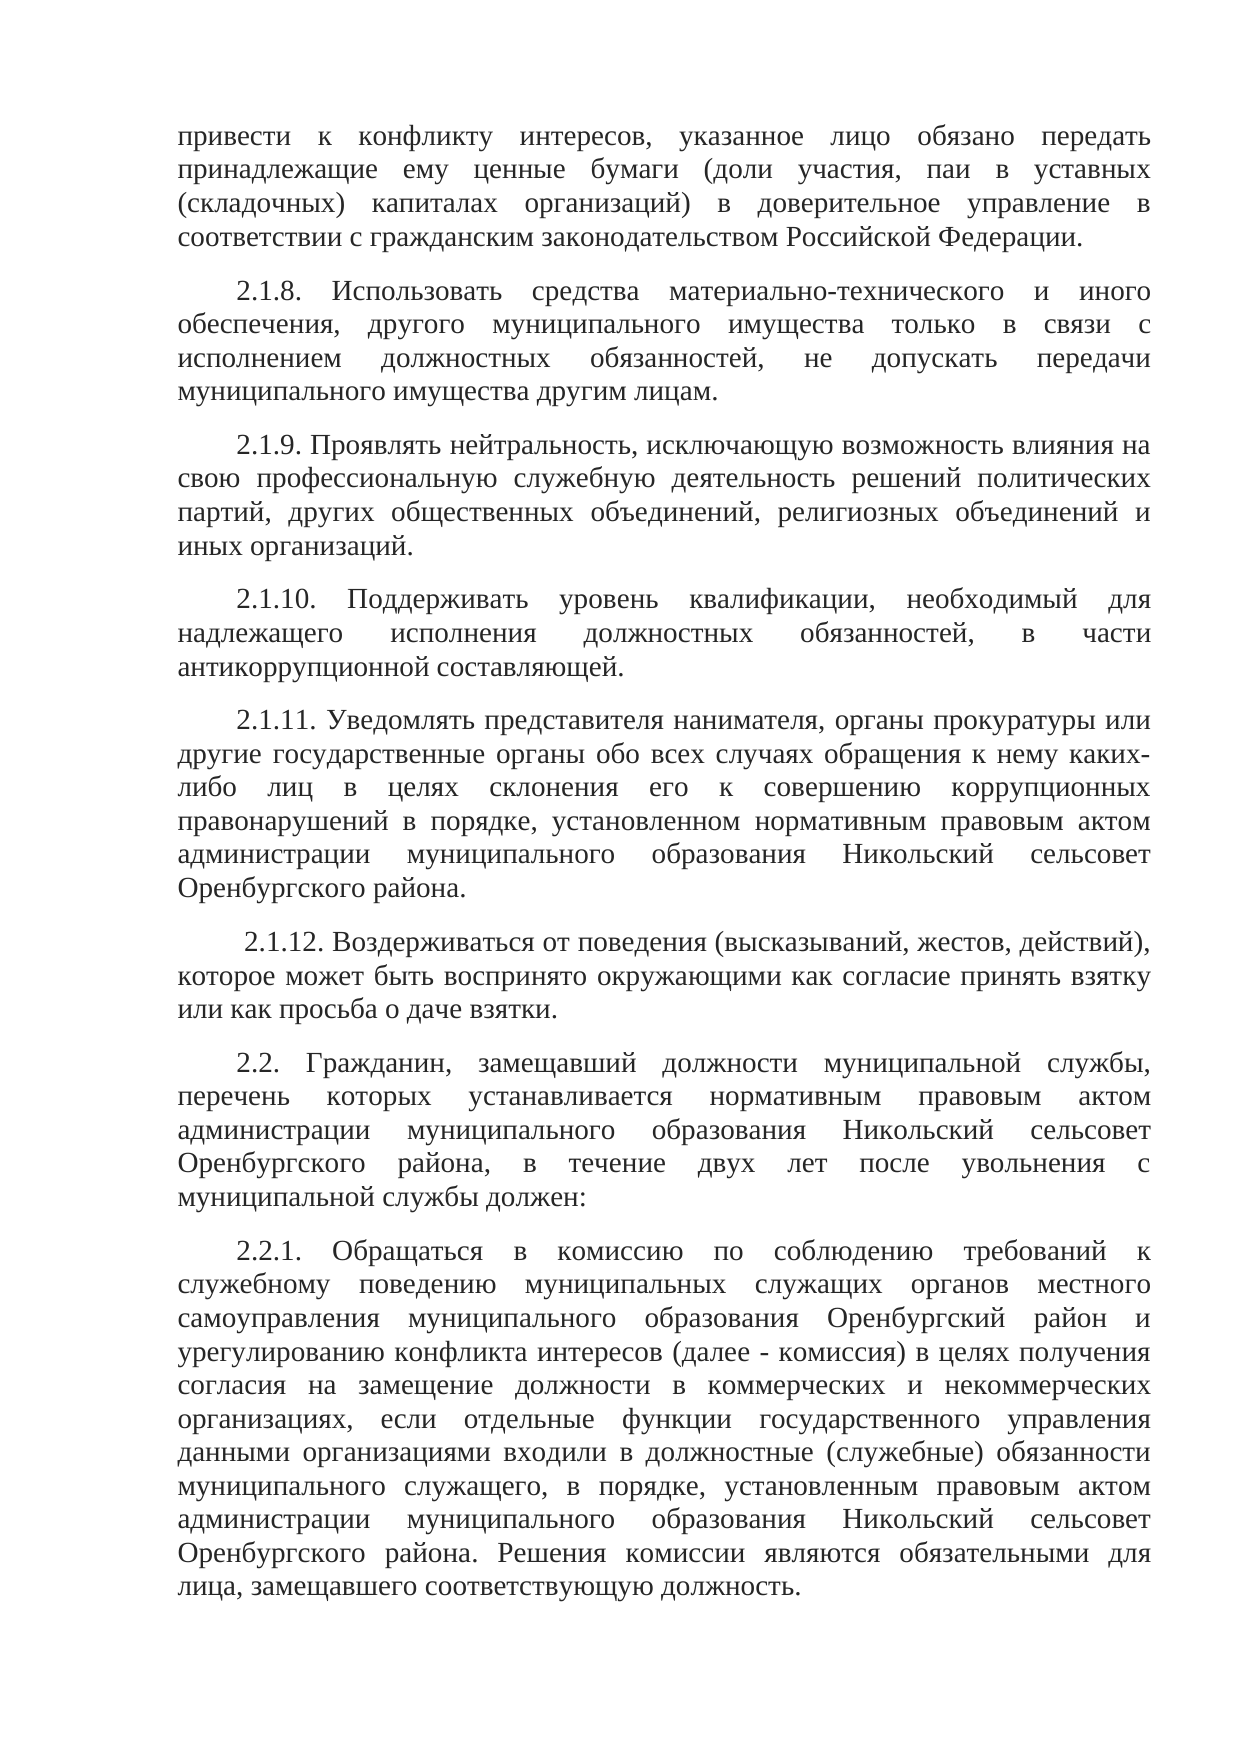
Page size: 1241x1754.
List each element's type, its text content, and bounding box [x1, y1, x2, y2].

text 2.2.1. Обращаться в комиссию по соблюдению требований к служебному поведению муниципальных служащих органов местного самоуправления муниципального образования Оренбургский район и урегулированию конфликта интересов (далее - комиссия) в целях получения согласия на замещение должности в коммерческих и некоммерческих организациях, если отдельные функции государственного управления данными организациями входили в должностные (служебные) обязанности муниципального служащего, в порядке, установленным правовым актом администрации муниципального образования Никольский сельсовет Оренбургского района. Решения комиссии являются обязательными для лица, замещавшего соответствующую должность. [177, 1233, 1152, 1602]
text 2.1.8. Использовать средства материально-технического и иного обеспечения, другого муниципального имущества только в связи с исполнением должностных обязанностей, не допускать передачи муниципального имущества другим лицам. [177, 273, 1152, 407]
text 2.1.12. Воздерживаться от поведения (высказываний, жестов, действий), которое может быть воспринято окружающими как согласие принять взятку или как просьба о даче взятки. [177, 924, 1152, 1025]
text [177, 118, 1152, 252]
text 2.1.11. Уведомлять представителя нанимателя, органы прокуратуры или другие государственные органы обо всех случаях обращения к нему каких-либо лиц в целях склонения его к совершению коррупционных правонарушений в порядке, установленном нормативным правовым актом администрации муниципального образования Никольский сельсовет Оренбургского района. [177, 702, 1152, 904]
text 2.2. Гражданин, замещавший должности муниципальной службы, перечень которых устанавливается нормативным правовым актом администрации муниципального образования Никольский сельсовет Оренбургского района, в течение двух лет после увольнения с муниципальной службы должен: [177, 1045, 1152, 1213]
text 2.1.10. Поддерживать уровень квалификации, необходимый для надлежащего исполнения должностных обязанностей, в части антикоррупционной составляющей. [177, 582, 1152, 682]
text 2.1.9. Проявлять нейтральность, исключающую возможность влияния на свою профессиональную служебную деятельность решений политических партий, других общественных объединений, религиозных объединений и иных организаций. [177, 427, 1152, 561]
